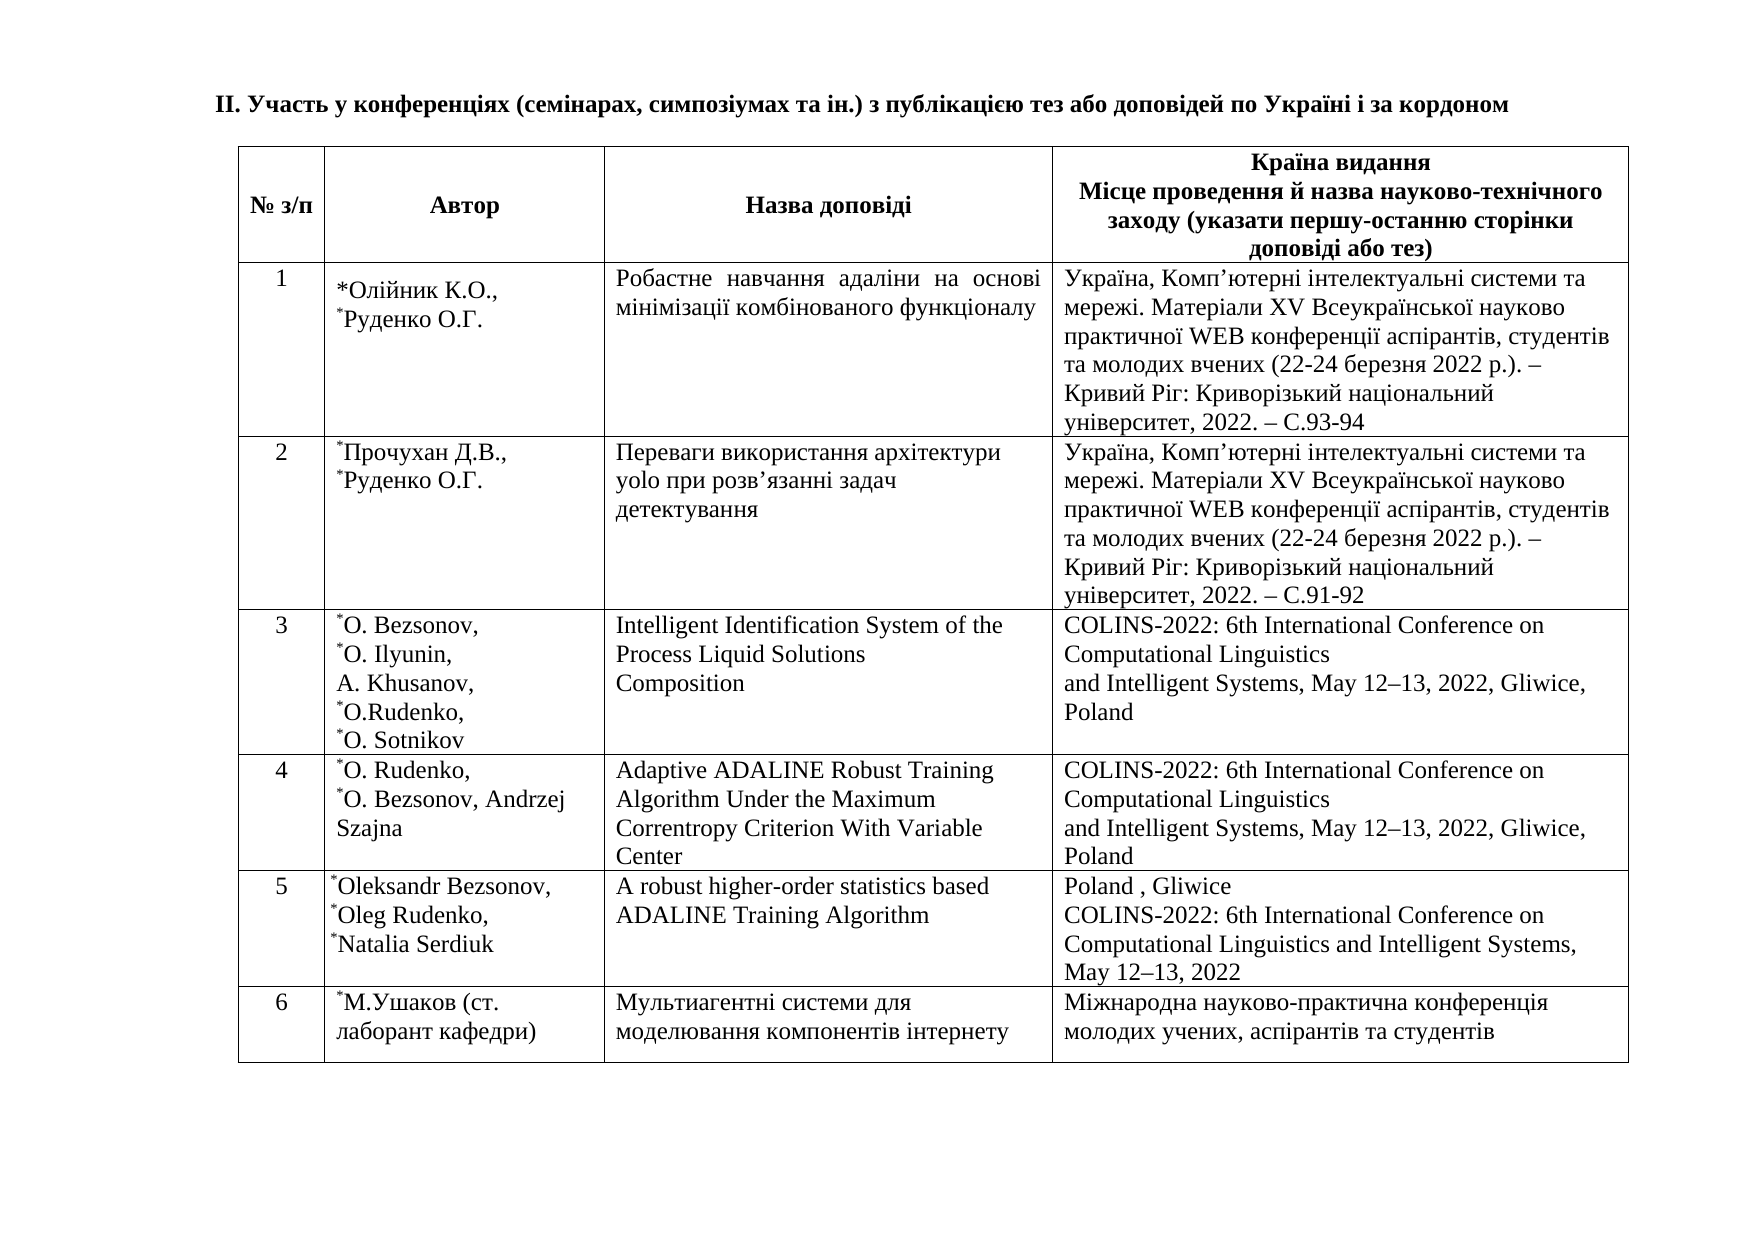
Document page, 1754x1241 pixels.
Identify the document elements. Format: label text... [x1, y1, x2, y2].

table_cell Робастне навчання адаліни на основі мінімізації комбінованого функціоналу [605, 263, 1052, 436]
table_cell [1053, 987, 1628, 1062]
text ІІ. Участь у конференціях (семінарах, симпозіумах та ін.) з публікацією тез або доповідей по Україні і за кордоном [89, 89, 1636, 117]
table_cell *O. Rudenko, *O. Bezsonov, Andrzej Szajna [325, 755, 604, 870]
table_cell 1 [239, 263, 324, 436]
table_header Автор [325, 147, 604, 262]
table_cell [325, 987, 604, 1062]
table_cell Intelligent Identification System of the Process Liquid Solutions Composition [605, 610, 1052, 754]
table_cell 2 [239, 437, 324, 609]
table_cell 6 [239, 987, 324, 1062]
table_header Назва доповіді [605, 147, 1052, 262]
table_cell COLINS-2022: 6th International Conference on Computational Linguistics and Intelligent Systems, May 12–13, 2022, Gliwice, Poland [1053, 755, 1628, 870]
table_cell *Oleksandr Bezsonov, *Oleg Rudenko, *Natalia Serdiuk [325, 871, 604, 986]
table_cell COLINS-2022: 6th International Conference on Computational Linguistics and Intelligent Systems, May 12–13, 2022, Gliwice, Poland [1053, 610, 1628, 754]
table_cell Україна, Комп’ютерні інтелектуальні системи та мережі. Матеріали XV Всеукраїнської науково практичної WEB конференції аспірантів, студентів та молодих вчених (22-24 березня 2022 р.). – Кривий Ріг: Криворізький національний університет, 2022. – С.93-94 [1053, 263, 1628, 436]
table_cell Adaptive ADALINE Robust Training Algorithm Under the Maximum Correntropy Criterion With Variable Center [605, 755, 1052, 870]
table_header № з/п [239, 147, 324, 262]
table_cell *O. Bezsonov, *O. Ilyunin, A. Khusanov, *O.Rudenko, *O. Sotnikov [325, 610, 604, 754]
table_cell A robust higher‐order statistics based ADALINE Training Algorithm [605, 871, 1052, 986]
table_header Країна видання Місце проведення й назва науково-технічного заходу (указати першу-останню сторінки доповіді або тез) [1053, 147, 1628, 262]
table_cell Переваги використання архітектури yolo при розв’язанні задач детектування [605, 437, 1052, 609]
table_cell 4 [239, 755, 324, 870]
table_cell *Прочухан Д.В., *Руденко О.Г. [325, 437, 604, 609]
table_cell 3 [239, 610, 324, 754]
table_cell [605, 987, 1052, 1062]
table_cell Україна, Комп’ютерні інтелектуальні системи та мережі. Матеріали XV Всеукраїнської науково практичної WEB конференції аспірантів, студентів та молодих вчених (22-24 березня 2022 р.). – Кривий Ріг: Криворізький національний університет, 2022. – С.91-92 [1053, 437, 1628, 609]
table_cell Poland , Gliwice COLINS-2022: 6th International Conference on Computational Linguistics and Intelligent Systems, May 12–13, 2022 [1053, 871, 1628, 986]
table_cell *Олійник К.О., *Руденко О.Г. [325, 263, 604, 436]
table_cell 5 [239, 871, 324, 986]
